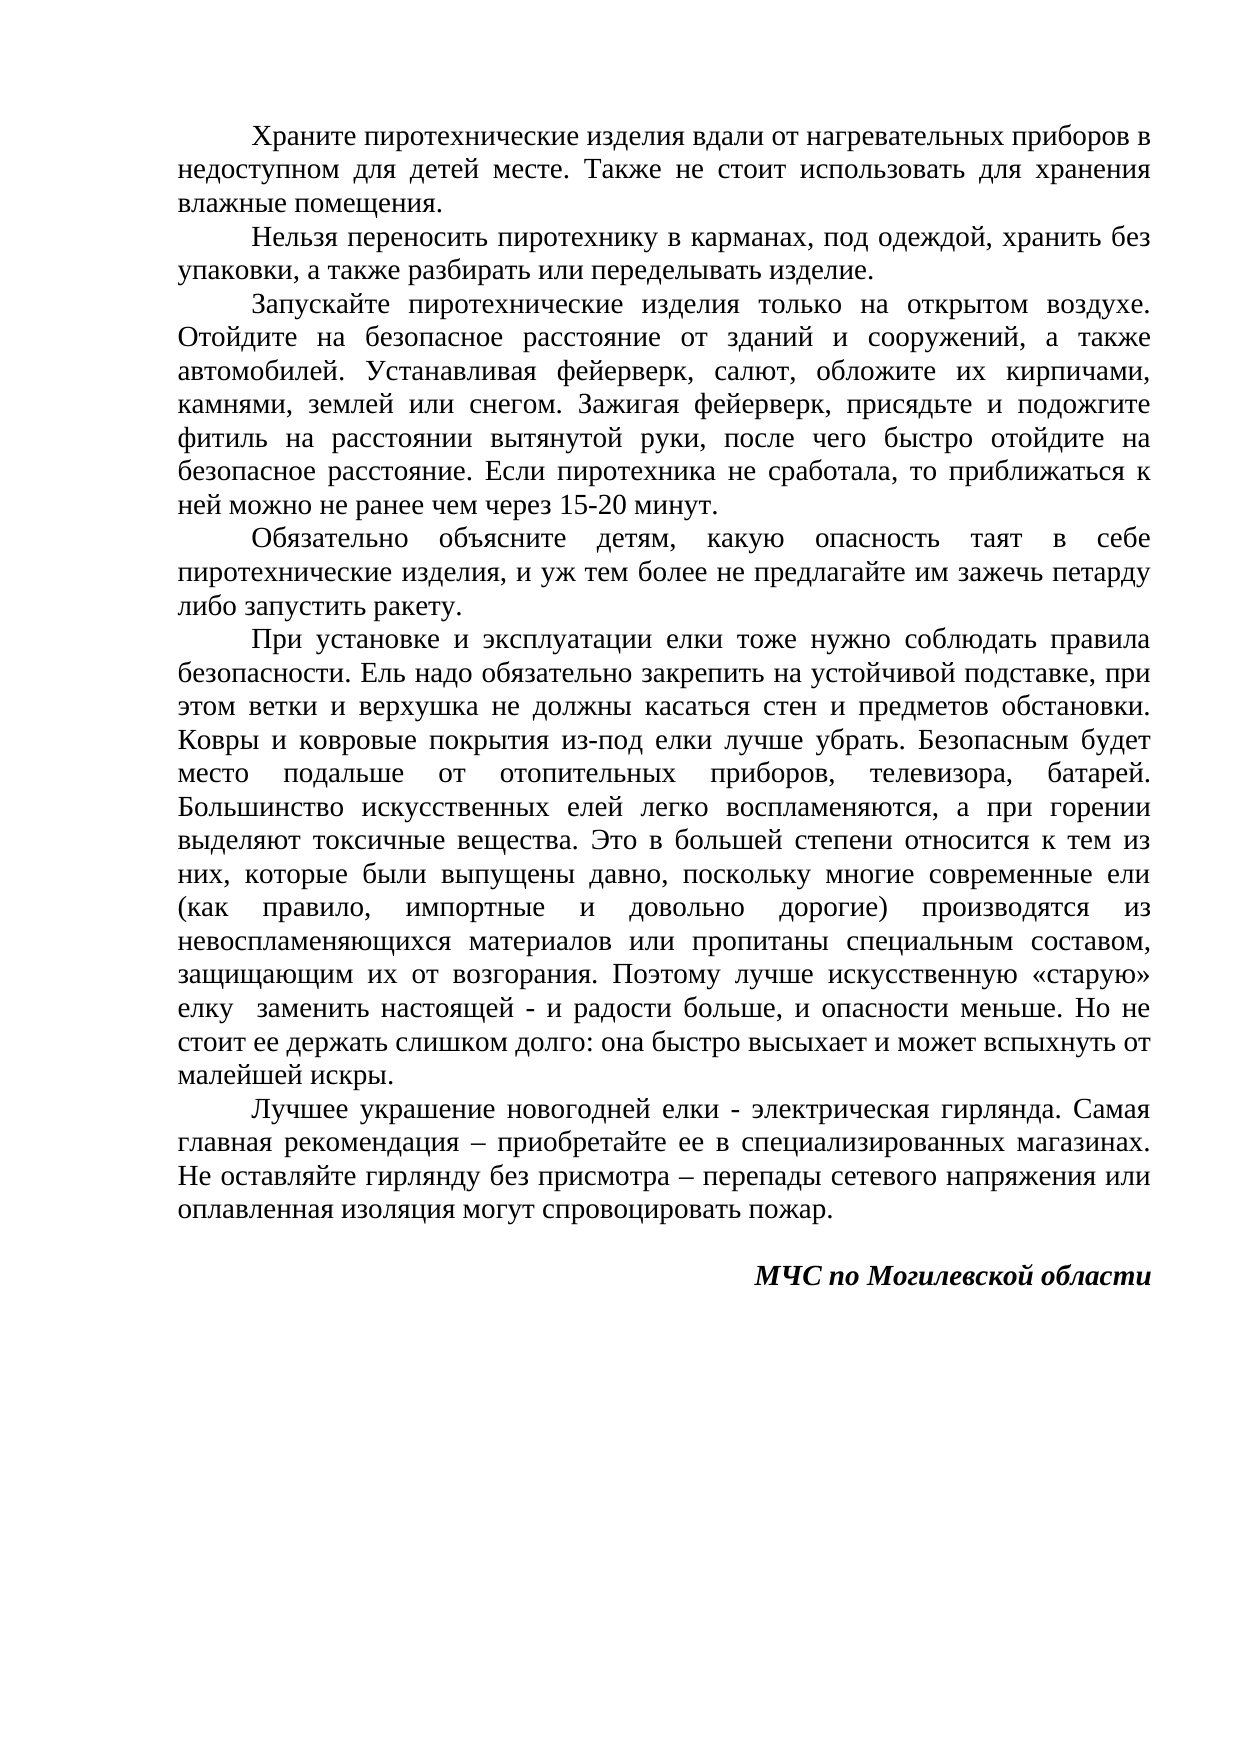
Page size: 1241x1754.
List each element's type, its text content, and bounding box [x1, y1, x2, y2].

text Храните пиротехнические изделия вдали от нагревательных приборов в недоступном для детей месте. Также не стоит использовать для хранения влажные помещения. [177, 118, 1152, 219]
text При установке и эксплуатации елки тоже нужно соблюдать правила безопасности. Ель надо обязательно закрепить на устойчивой подставке, при этом ветки и верхушка не должны касаться стен и предметов обстановки. Ковры и ковровые покрытия из-под елки лучше убрать. Безопасным будет место подальше от отопительных приборов, телевизора, батарей. Большинство искусственных елей легко воспламеняются, а при горении выделяют токсичные вещества. Это в большей степени относится к тем из них, которые были выпущены давно, поскольку многие современные ели (как правило, импортные и довольно дорогие) производятся из невоспламеняющихся материалов или пропитаны специальным составом, защищающим их от возгорания. Поэтому лучше искусственную «старую» елку заменить настоящей - и радости больше, и опасности меньше. Но не стоит ее держать слишком долго: она быстро высыхает и может вспыхнуть от малейшей искры. [177, 621, 1152, 1091]
text Нельзя переносить пиротехнику в карманах, под одеждой, хранить без упаковки, а также разбирать или переделывать изделие. [177, 219, 1152, 286]
text МЧС по Могилевской области [177, 1258, 1152, 1292]
text Запускайте пиротехнические изделия только на открытом воздухе. Отойдите на безопасное расстояние от зданий и сооружений, а также автомобилей. Устанавливая фейерверк, салют, обложите их кирпичами, камнями, землей или снегом. Зажигая фейерверк, присядьте и подожгите фитиль на расстоянии вытянутой руки, после чего быстро отойдите на безопасное расстояние. Если пиротехника не сработала, то приближаться к ней можно не ранее чем через 15-20 минут. [177, 286, 1152, 521]
text Обязательно объясните детям, какую опасность таят в себе пиротехнические изделия, и уж тем более не предлагайте им зажечь петарду либо запустить ракету. [177, 521, 1152, 621]
text Лучшее украшение новогодней елки - электрическая гирлянда. Самая главная рекомендация – приобретайте ее в специализированных магазинах. Не оставляйте гирлянду без присмотра – перепады сетевого напряжения или оплавленная изоляция могут спровоцировать пожар. [177, 1091, 1152, 1225]
